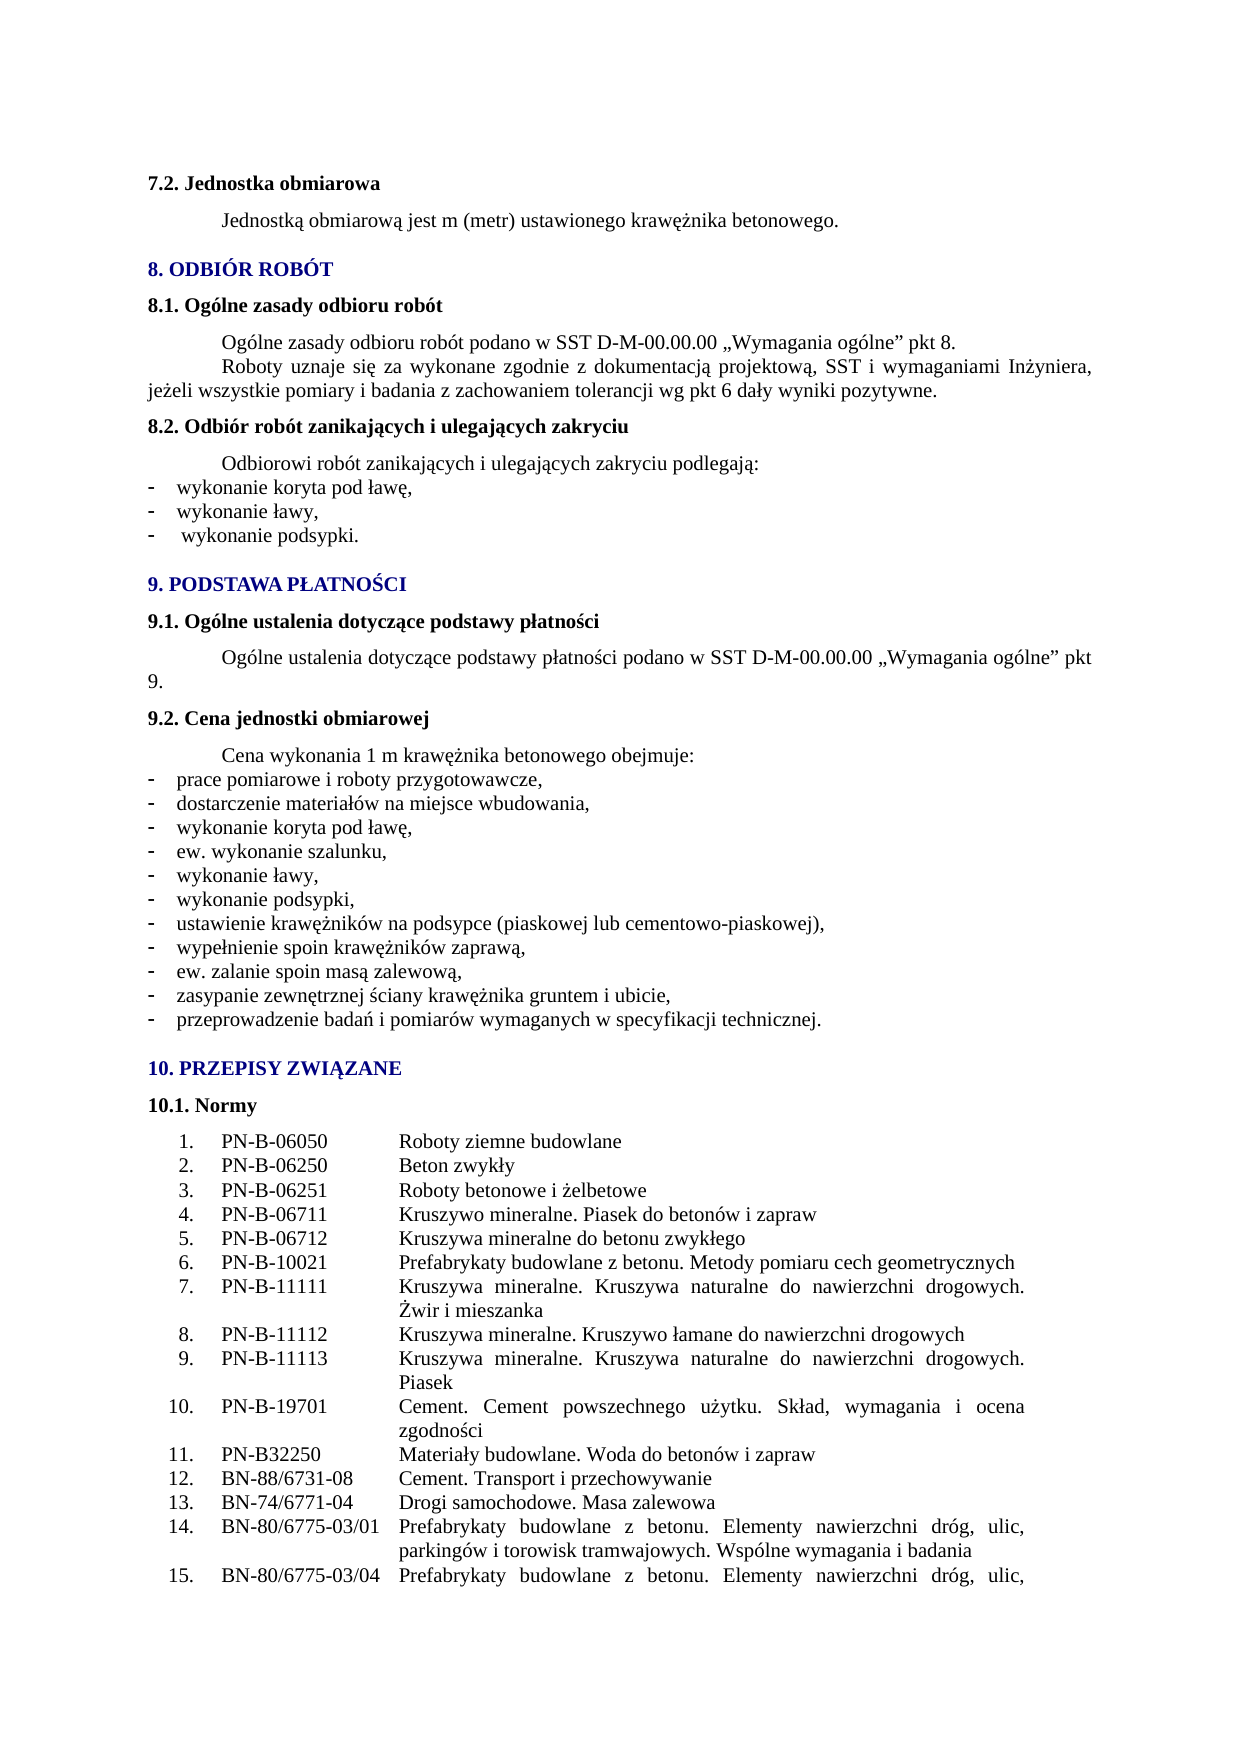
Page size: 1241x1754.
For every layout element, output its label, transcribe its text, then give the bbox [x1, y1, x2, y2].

table_cell Materiały budowlane. Woda do betonów i zapraw [391, 1442, 1033, 1466]
text Odbiorowi robót zanikających i ulegających zakryciu podlegają: [148, 451, 1093, 475]
table_cell 2. [148, 1154, 214, 1177]
table_cell 10. [148, 1394, 214, 1442]
text Roboty uznaje się za wykonane zgodnie z dokumentacją projektową, SST i wymaganiami Inżyniera, jeżeli wszystkie pomiary i badania z zachowaniem tolerancji wg pkt 6 dały wyniki pozytywne. [148, 354, 1093, 402]
table_cell PN-B-19701 [214, 1394, 391, 1442]
text 10. przepisy związane [148, 1056, 1093, 1080]
table_cell PN-B-11111 [214, 1274, 391, 1322]
table_cell BN-80/6775-03/04 [214, 1563, 391, 1587]
table_cell 3. [148, 1178, 214, 1202]
text  zasypanie zewnętrznej ściany krawężnika gruntem i ubicie, [148, 983, 1093, 1007]
text Cena wykonania krawężnika betonowego obejmuje: [148, 742, 1093, 767]
text 8. ODBIÓR ROBÓT [148, 257, 1093, 281]
text  prace pomiarowe i roboty przygotowawcze, [148, 767, 1093, 791]
text 10.1. Normy [148, 1093, 1093, 1117]
text  wykonanie koryta pod ławę, [148, 815, 1093, 839]
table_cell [391, 1563, 1033, 1587]
text  ustawienie krawężników na podsypce (piaskowej lub cementowo-piaskowej), [148, 911, 1093, 935]
table_cell Kruszywa mineralne. Kruszywo łamane do nawierzchni drogowych [391, 1322, 1033, 1346]
text  ew. wykonanie szalunku, [148, 839, 1093, 863]
text  wykonanie podsypki, [148, 887, 1093, 911]
text  przeprowadzenie badań i pomiarów wymaganych w specyfikacji technicznej. [148, 1007, 1093, 1031]
table_cell Prefabrykaty budowlane z betonu. Metody pomiaru cech geometrycznych [391, 1250, 1033, 1274]
text 8.1. Ogólne zasady odbioru robót [148, 293, 1093, 317]
table_cell 6. [148, 1250, 214, 1274]
table_cell 7. [148, 1274, 214, 1322]
table_cell BN-88/6731-08 [214, 1466, 391, 1490]
table_cell Cement. Transport i przechowywanie [391, 1466, 1033, 1490]
text  wykonanie ławy, [148, 863, 1093, 887]
table_cell Kruszywa mineralne. Kruszywa naturalne do nawierzchni drogowych. Żwir i mieszanka [391, 1274, 1033, 1322]
text 7.2. Jednostka obmiarowa [148, 171, 1093, 195]
table_cell Beton zwykły [391, 1154, 1033, 1177]
text 9.1. Ogólne ustalenia dotyczące podstawy płatności [148, 609, 1093, 633]
table_cell 4. [148, 1202, 214, 1226]
table_header 1. [148, 1129, 214, 1153]
table_header Roboty ziemne budowlane [391, 1129, 1033, 1153]
table_cell 12. [148, 1466, 214, 1490]
table_cell PN-B-10021 [214, 1250, 391, 1274]
table_cell 8. [148, 1322, 214, 1346]
text  ew. zalanie spoin masą zalewową, [148, 959, 1093, 983]
table_cell 9. [148, 1346, 214, 1394]
text 8.2. Odbiór robót zanikających i ulegających zakryciu [148, 414, 1093, 438]
list wykonanie podsypki. [148, 523, 1093, 547]
text 9.2. Cena jednostki obmiarowej [148, 706, 1093, 730]
table_cell PN-B-06711 [214, 1202, 391, 1226]
table_cell 13. [148, 1490, 214, 1514]
table_cell Drogi samochodowe. Masa zalewowa [391, 1490, 1033, 1514]
table_cell Kruszywa mineralne do betonu zwykłego [391, 1226, 1033, 1250]
text 9. PODSTAWA PŁATNOŚCI [148, 572, 1093, 596]
text Jednostką obmiarową jest m (metr) ustawionego krawężnika betonowego. [148, 207, 1093, 232]
table_cell 14. [148, 1514, 214, 1562]
text  wykonanie ławy, [148, 499, 1093, 523]
table_cell Kruszywa mineralne. Kruszywa naturalne do nawierzchni drogowych. Piasek [391, 1346, 1033, 1394]
table_cell Cement. Cement powszechnego użytku. Skład, wymagania i ocena zgodności [391, 1394, 1033, 1442]
table_cell PN-B-06712 [214, 1226, 391, 1250]
table_cell Roboty betonowe i żelbetowe [391, 1178, 1033, 1202]
table_cell PN-B-06250 [214, 1154, 391, 1177]
table_cell PN-B-11112 [214, 1322, 391, 1346]
table_cell Prefabrykaty budowlane z betonu. Elementy nawierzchni dróg, ulic, parkingów i torowisk tramwajowych. Wspólne wymagania i badania [391, 1514, 1033, 1562]
table_header PN-B-06050 [214, 1129, 391, 1153]
table_cell 15. [148, 1563, 214, 1587]
text  wykonanie koryta pod ławę, [148, 475, 1093, 499]
table_cell BN-74/6771-04 [214, 1490, 391, 1514]
text Ogólne zasady odbioru robót podano w SST D-M-00.00.00 „Wymagania ogólne” pkt 8. [148, 330, 1093, 354]
table_cell Kruszywo mineralne. Piasek do betonów i zapraw [391, 1202, 1033, 1226]
text  dostarczenie materiałów na miejsce wbudowania, [148, 791, 1093, 815]
table_cell PN-B-11113 [214, 1346, 391, 1394]
text  wypełnienie spoin krawężników zaprawą, [148, 935, 1093, 959]
table_cell PN-B32250 [214, 1442, 391, 1466]
table_cell BN-80/6775-03/01 [214, 1514, 391, 1562]
table_cell 11. [148, 1442, 214, 1466]
table_cell 5. [148, 1226, 214, 1250]
table_cell PN-B-06251 [214, 1178, 391, 1202]
text Ogólne ustalenia dotyczące podstawy płatności podano w SST D-M-00.00.00 „Wymagania ogólne” pkt 9. [148, 645, 1093, 693]
